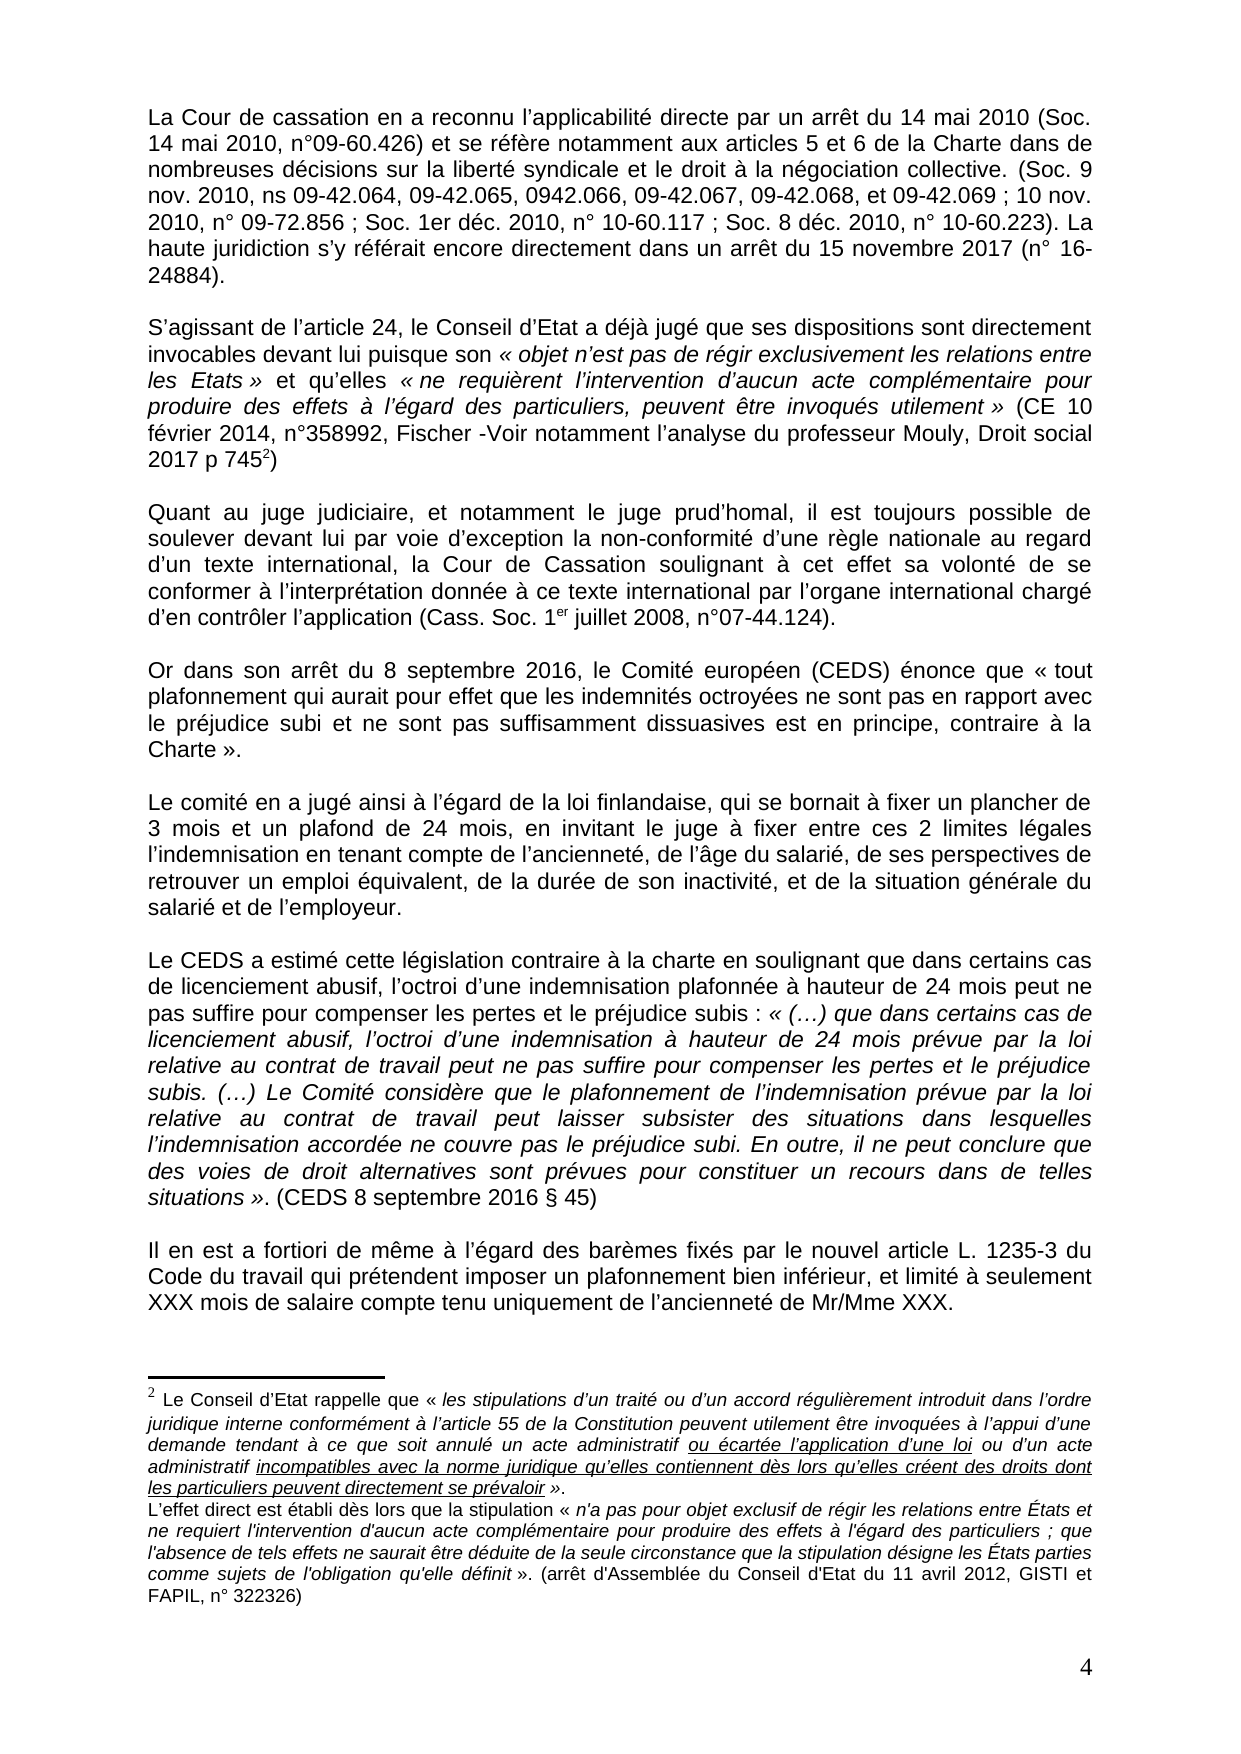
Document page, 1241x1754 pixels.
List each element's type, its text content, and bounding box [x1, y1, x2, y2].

text Le comité en a jugé ainsi à l’égard de la loi finlandaise, qui se bornait à fixer un plancher de 3 mois et un plafond de 24 mois, en invitant le juge à fixer entre ces 2 limites légales l’indemnisation en tenant compte de l’ancienneté, de l’âge du salarié, de ses perspectives de retrouver un emploi équivalent, de la durée de son inactivité, et de la situation générale du salarié et de l’employeur. [148, 789, 1093, 920]
text Le CEDS a estimé cette législation contraire à la charte en soulignant que dans certains cas de licenciement abusif, l’octroi d’une indemnisation plafonnée à hauteur de 24 mois peut ne pas suffire pour compenser les pertes et le préjudice subis : « (…) que dans certains cas de licenciement abusif, l’octroi d’une indemnisation à hauteur de 24 mois prévue par la loi relative au contrat de travail peut ne pas suffire pour compenser les pertes et le préjudice subis. (…) Le Comité considère que le plafonnement de l’indemnisation prévue par la loi relative au contrat de travail peut laisser subsister des situations dans lesquelles l’indemnisation accordée ne couvre pas le préjudice subi. En outre, il ne peut conclure que des voies de droit alternatives sont prévues pour constituer un recours dans de telles situations ». (CEDS 8 septembre 2016 § 45) [148, 947, 1093, 1210]
text La Cour de cassation en a reconnu l’applicabilité directe par un arrêt du 14 mai 2010 (Soc. 14 mai 2010, n°09-60.426) et se réfère notamment aux articles 5 et 6 de la Charte dans de nombreuses décisions sur la liberté syndicale et le droit à la négociation collective. (Soc. 9 nov. 2010, ns 09-42.064, 09-42.065, 0942.066, 09-42.067, 09-42.068, et 09-42.069 ; 10 nov. 2010, n° 09-72.856 ; Soc. 1er déc. 2010, n° 10-60.117 ; Soc. 8 déc. 2010, n° 10-60.223). La haute juridiction s’y référait encore directement dans un arrêt du 15 novembre 2017 (n° 16-24884). [148, 103, 1093, 288]
text Or dans son arrêt du 8 septembre 2016, le Comité européen (CEDS) énonce que « tout plafonnement qui aurait pour effet que les indemnités octroyées ne sont pas en rapport avec le préjudice subi et ne sont pas suffisamment dissuasives est en principe, contraire à la Charte ». [148, 657, 1093, 762]
text S’agissant de l’article 24, le Conseil d’Etat a déjà jugé que ses dispositions sont directement invocables devant lui puisque son « objet n’est pas de régir exclusivement les relations entre les Etats » et qu’elles « ne requièrent l’intervention d’aucun acte complémentaire pour produire des effets à l’égard des particuliers, peuvent être invoqués utilement » (CE 10 février 2014, n°358992, Fischer -Voir notamment l’analyse du professeur Mouly, Droit social 2017 p 745) [148, 314, 1093, 472]
text Quant au juge judiciaire, et notamment le juge prud’homal, il est toujours possible de soulever devant lui par voie d’exception la non-conformité d’une règle nationale au regard d’un texte international, la Cour de Cassation soulignant à cet effet sa volonté de se conformer à l’interprétation donnée à ce texte international par l’organe international chargé d’en contrôler l’application (Cass. Soc. 1er juillet 2008, n°07-44.124). [148, 499, 1093, 631]
text Il en est a fortiori de même à l’égard des barèmes fixés par le nouvel article L. 1235-3 du Code du travail qui prétendent imposer un plafonnement bien inférieur, et limité à seulement XXX mois de salaire compte tenu uniquement de l’ancienneté de Mr/Mme XXX. [148, 1237, 1093, 1316]
